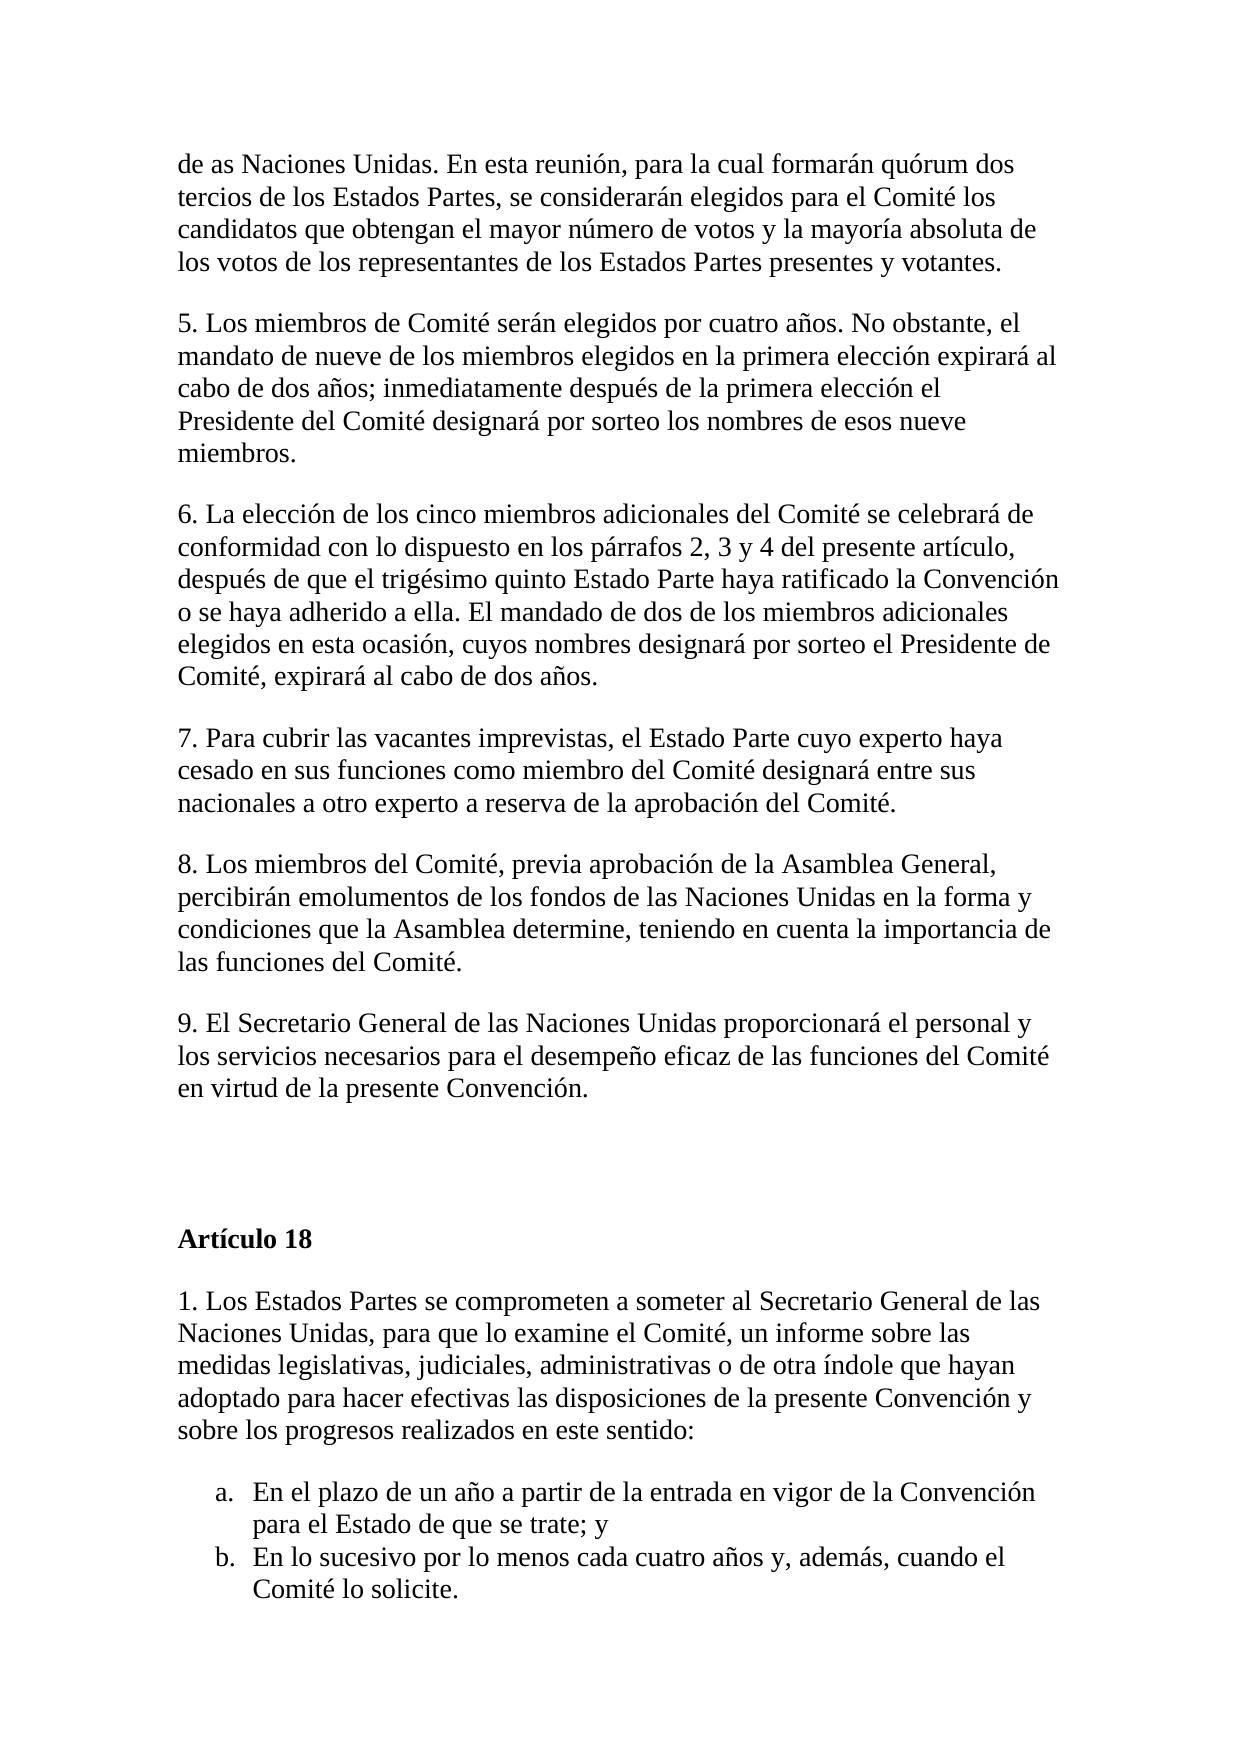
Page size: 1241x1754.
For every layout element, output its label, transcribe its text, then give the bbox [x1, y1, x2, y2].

text 8. Los miembros del Comité, previa aprobación de la Asamblea General, percibirán emolumentos de los fondos de las Naciones Unidas en la forma y condiciones que la Asamblea determine, teniendo en cuenta la importancia de las funciones del Comité. [177, 847, 1063, 977]
text Artículo 18 [177, 1222, 1063, 1254]
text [177, 148, 1063, 277]
text 9. El Secretario General de las Naciones Unidas proporcionará el personal y los servicios necesarios para el desempeño eficaz de las funciones del Comité en virtud de la presente Convención. [177, 1006, 1063, 1103]
list En el plazo de un año a partir de la entrada en vigor de la Convención para el Estado de que se trate; y [215, 1475, 1063, 1539]
list En lo sucesivo por lo menos cada cuatro años y, además, cuando el Comité lo solicite. [215, 1539, 1063, 1604]
text 5. Los miembros de Comité serán elegidos por cuatro años. No obstante, el mandato de nueve de los miembros elegidos en la primera elección expirará al cabo de dos años; inmediatamente después de la primera elección el Presidente del Comité designará por sorteo los nombres de esos nueve miembros. [177, 306, 1063, 468]
text 1. Los Estados Partes se comprometen a someter al Secretario General de las Naciones Unidas, para que lo examine el Comité, un informe sobre las medidas legislativas, judiciales, administrativas o de otra índole que hayan adoptado para hacer efectivas las disposiciones de la presente Convención y sobre los progresos realizados en este sentido: [177, 1284, 1063, 1446]
text 7. Para cubrir las vacantes imprevistas, el Estado Parte cuyo experto haya cesado en sus funciones como miembro del Comité designará entre sus nacionales a otro experto a reserva de la aprobación del Comité. [177, 721, 1063, 818]
text 6. La elección de los cinco miembros adicionales del Comité se celebrará de conformidad con lo dispuesto en los párrafos 2, 3 y 4 del presente artículo, después de que el trigésimo quinto Estado Parte haya ratificado la Convención o se haya adherido a ella. El mandado de dos de los miembros adicionales elegidos en esta ocasión, cuyos nombres designará por sorteo el Presidente de Comité, expirará al cabo de dos años. [177, 497, 1063, 692]
